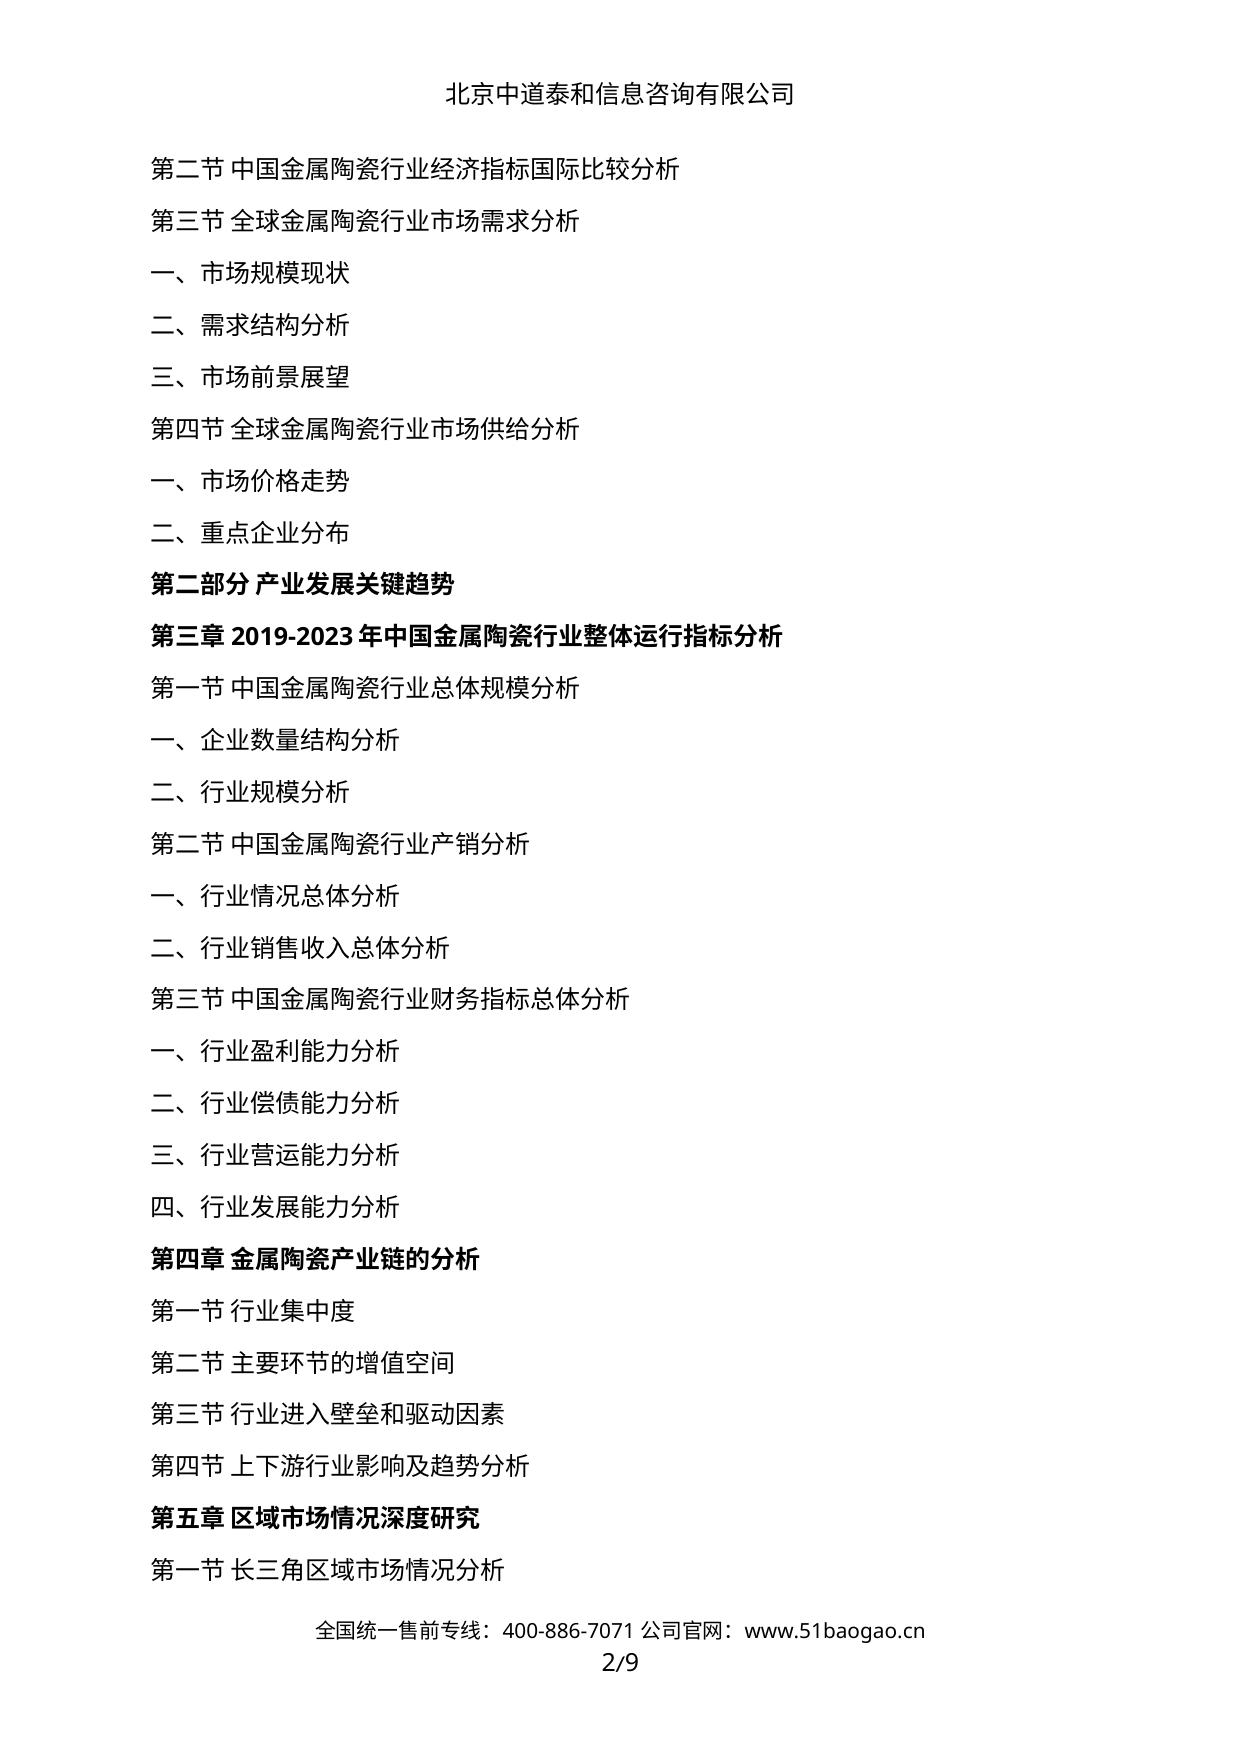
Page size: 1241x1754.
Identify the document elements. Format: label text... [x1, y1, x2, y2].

text 四、行业发展能力分析 [150, 1187, 1090, 1224]
text 第二节 中国金属陶瓷行业产销分析 [150, 824, 1090, 861]
text 一、市场规模现状 [150, 254, 1090, 290]
text 第三节 全球金属陶瓷行业市场需求分析 [150, 202, 1090, 238]
text 二、需求结构分析 [150, 306, 1090, 342]
text 第一节 行业集中度 [150, 1291, 1090, 1327]
text 第五章 区域市场情况深度研究 [150, 1499, 1090, 1535]
text 第三章 2019-2023年中国金属陶瓷行业整体运行指标分析 [150, 617, 1090, 653]
text 二、行业销售收入总体分析 [150, 928, 1090, 964]
text 第一节 中国金属陶瓷行业总体规模分析 [150, 669, 1090, 705]
text 第三节 中国金属陶瓷行业财务指标总体分析 [150, 980, 1090, 1016]
text 第四节 上下游行业影响及趋势分析 [150, 1447, 1090, 1483]
text 一、企业数量结构分析 [150, 721, 1090, 757]
text 第四节 全球金属陶瓷行业市场供给分析 [150, 409, 1090, 446]
text 第二节 中国金属陶瓷行业经济指标国际比较分析 [150, 150, 1090, 186]
text 第三节 行业进入壁垒和驱动因素 [150, 1395, 1090, 1431]
text 一、市场价格走势 [150, 461, 1090, 497]
text 第一节 长三角区域市场情况分析 [150, 1551, 1090, 1587]
text 第四章 金属陶瓷产业链的分析 [150, 1239, 1090, 1276]
text 三、行业营运能力分析 [150, 1136, 1090, 1172]
text 二、行业偿债能力分析 [150, 1084, 1090, 1120]
text 三、市场前景展望 [150, 357, 1090, 394]
text 第二节 主要环节的增值空间 [150, 1343, 1090, 1379]
text 二、重点企业分布 [150, 513, 1090, 549]
text 一、行业情况总体分析 [150, 876, 1090, 912]
text 第二部分 产业发展关键趋势 [150, 565, 1090, 601]
text 一、行业盈利能力分析 [150, 1032, 1090, 1068]
text 二、行业规模分析 [150, 772, 1090, 809]
